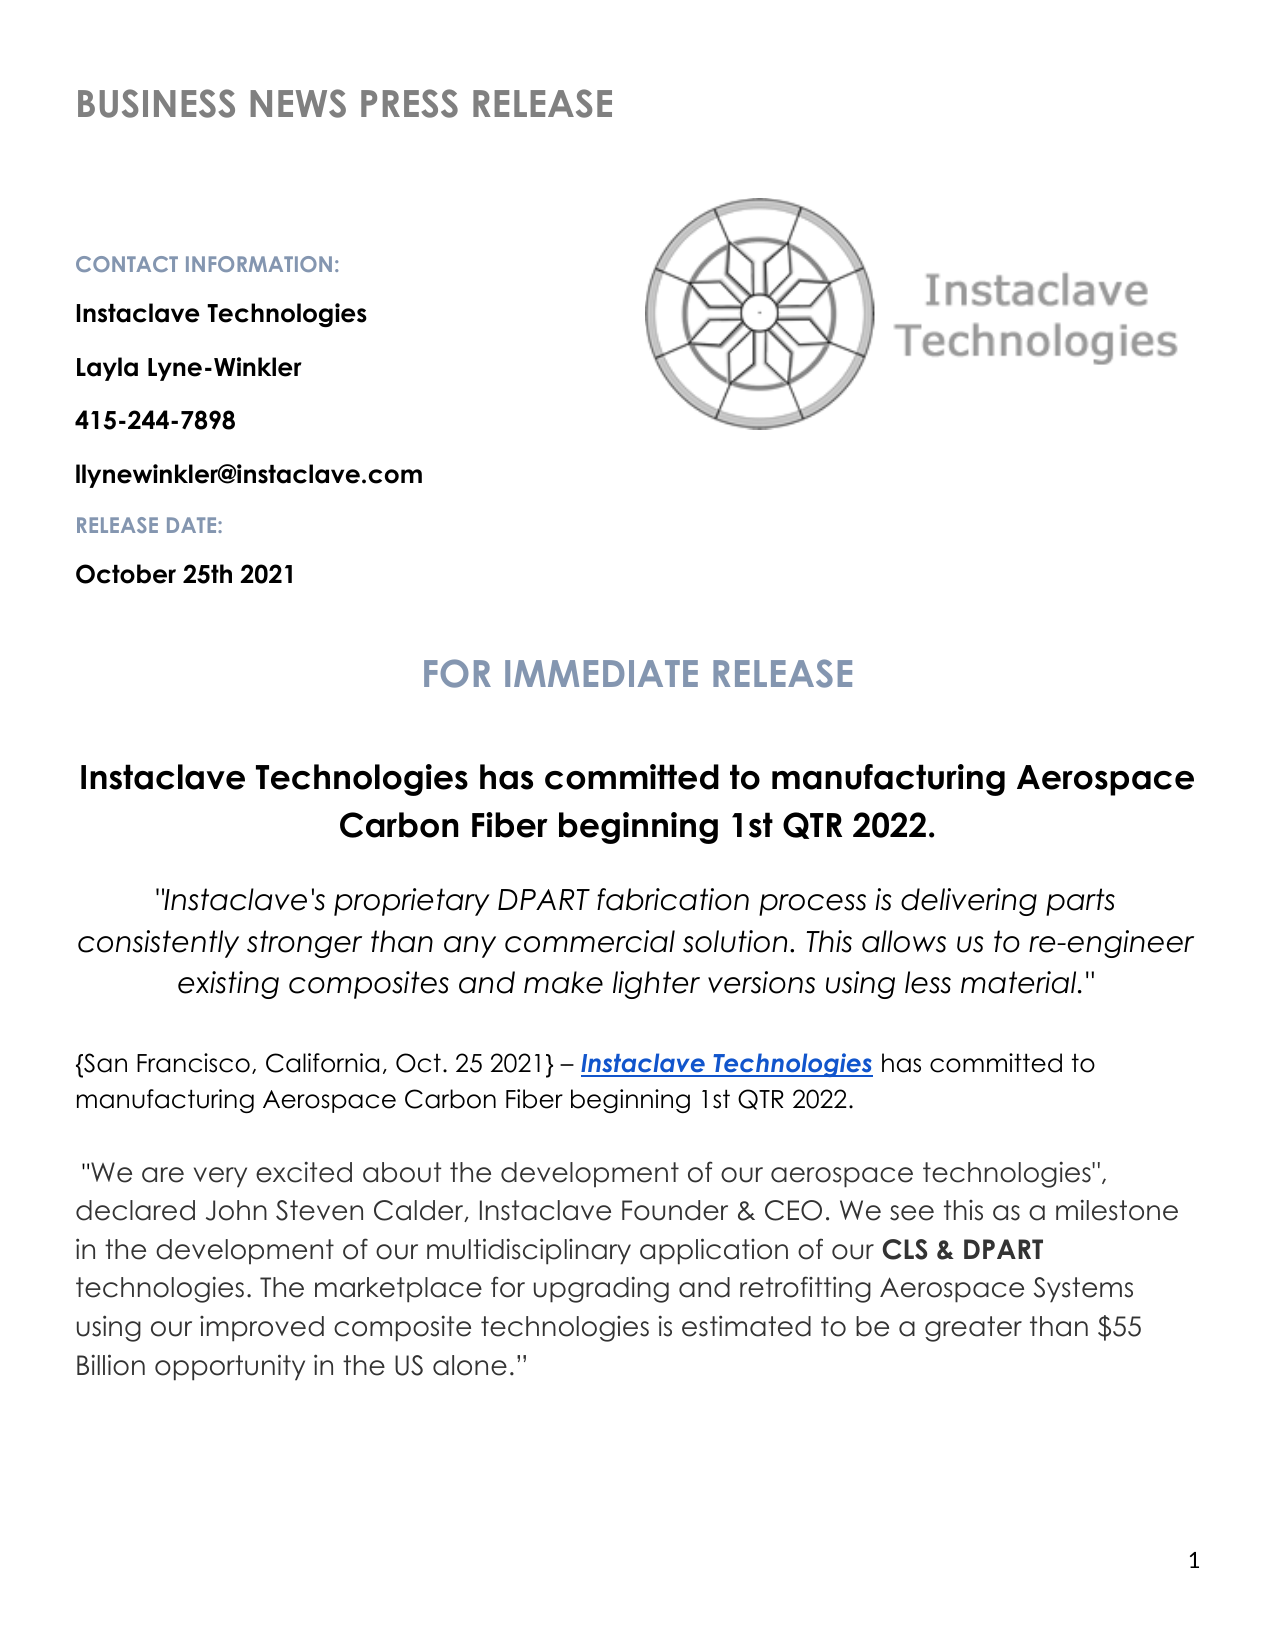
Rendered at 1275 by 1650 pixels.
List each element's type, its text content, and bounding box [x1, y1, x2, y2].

text "Instaclave's proprietary DPART fabrication process is delivering parts consistently stronger than any commercial solution. This allows us to re-engineer existing composites and make lighter versions using less material." [75, 878, 1200, 1003]
text October 25th 2021 [75, 556, 1200, 591]
text FOR IMMEDIATE RELEASE [75, 645, 1200, 698]
text llynewinkler@instaclave.com [75, 455, 1200, 491]
text BUSINESS NEWS PRESS RELEASE [75, 75, 1200, 128]
text RELEASE DATE: [75, 509, 1200, 540]
text {San Francisco, California, Oct. 25 2021} – Instaclave Technologies has committed to manufacturing Aerospace Carbon Fiber beginning 1st QTR 2022. [75, 1044, 1200, 1116]
picture [645, 198, 1202, 430]
text Instaclave Technologies [75, 294, 645, 330]
text 415-244-7898 [75, 402, 1200, 437]
text Instaclave Technologies has committed to manufacturing Aerospace Carbon Fiber beginning 1st QTR 2022. [75, 752, 1200, 847]
text Layla Lyne-Winkler [75, 348, 645, 384]
text "We are very excited about the development of our aerospace technologies", declared John Steven Calder, Instaclave Founder & CEO. We see this as a milestone in the development of our multidisciplinary application of our CLS & DPART technologies. The marketplace for upgrading and retrofitting Aerospace Systems using our improved composite technologies is estimated to be a greater than $55 Billion opportunity in the US alone.” [75, 1152, 1200, 1383]
text CONTACT INFORMATION: [75, 248, 645, 279]
